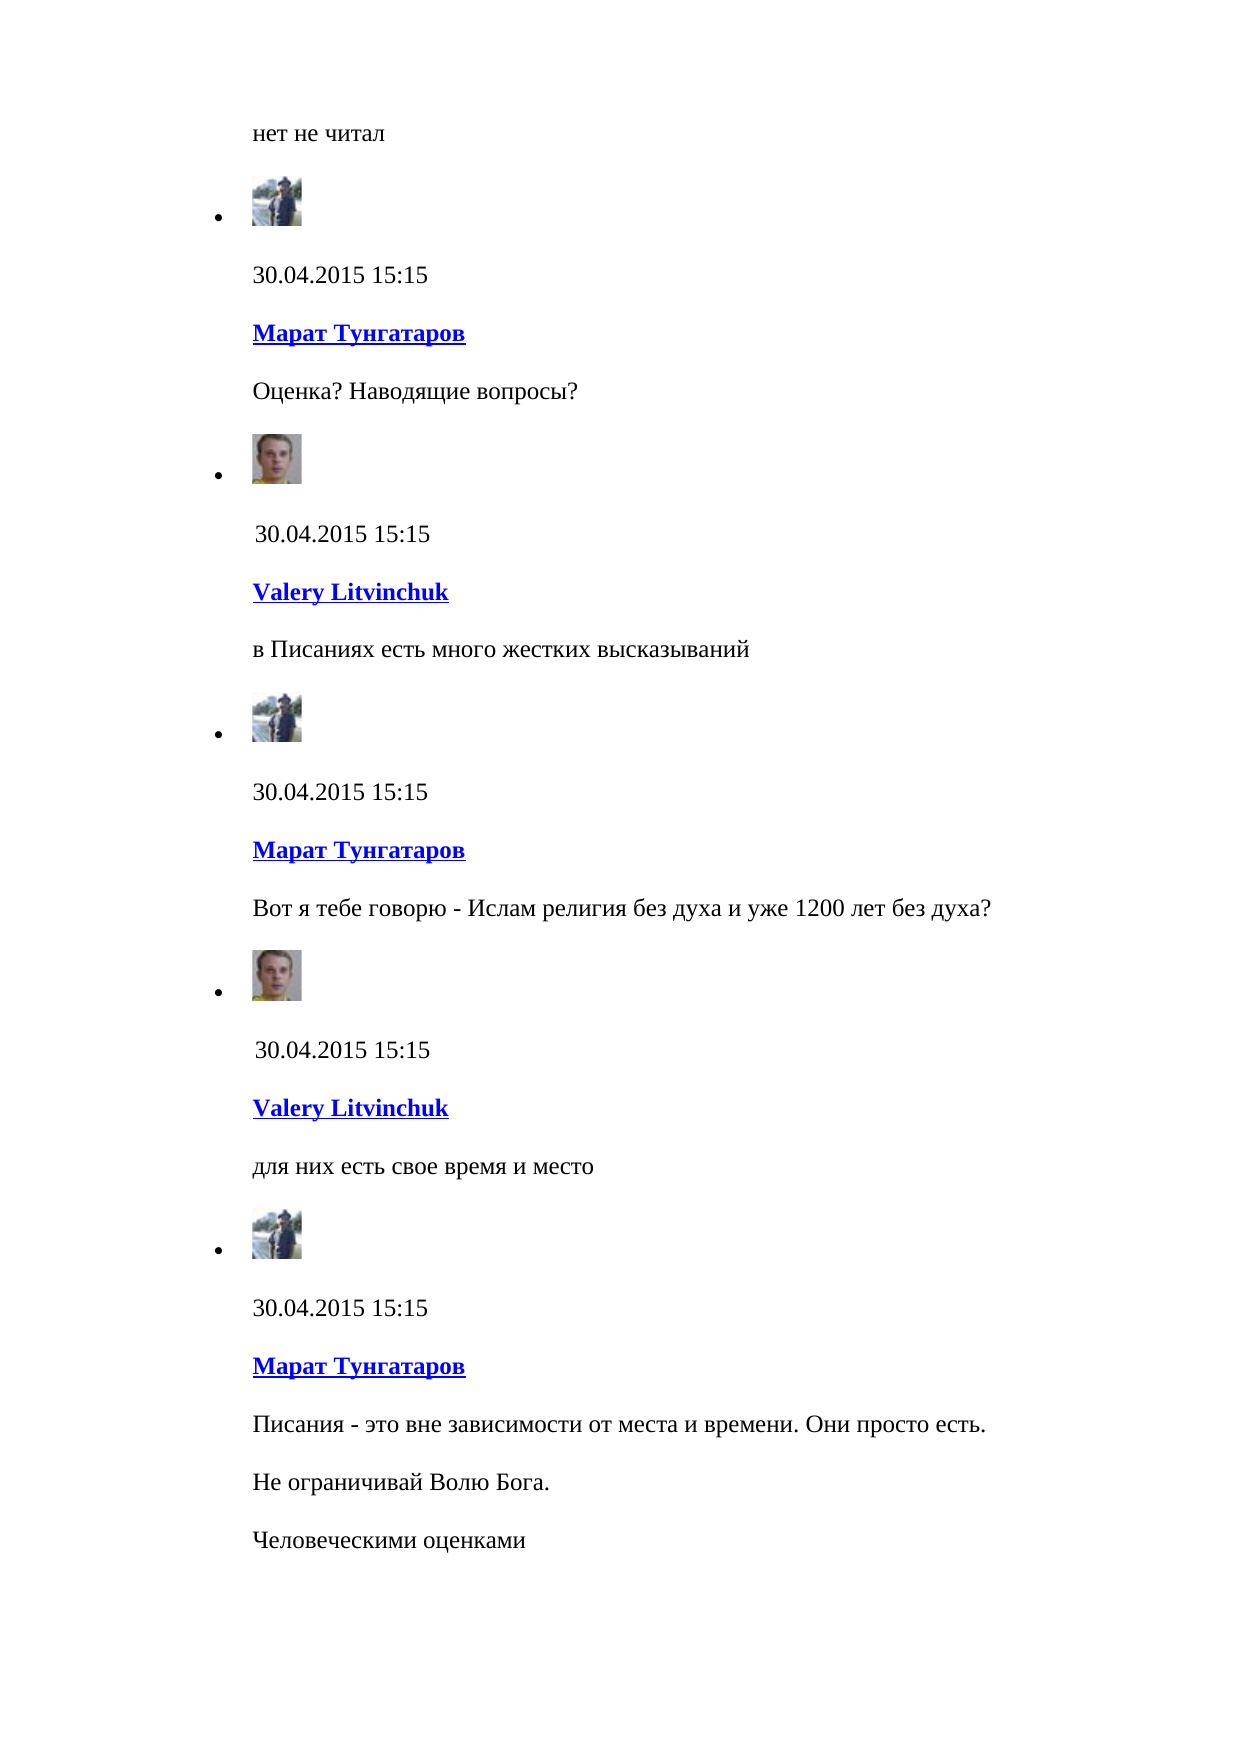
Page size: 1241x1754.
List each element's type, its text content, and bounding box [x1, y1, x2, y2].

picture [252, 176, 302, 226]
text 30.04.2015 15:15 [252, 1293, 1152, 1322]
text 30.04.2015 15:15 [252, 777, 1152, 806]
text Марат Тунгатаров [252, 318, 1152, 347]
text Valery Litvinchuk [252, 577, 1152, 605]
text 30.04.2015 15:15 [252, 1035, 1152, 1064]
text Марат Тунгатаров [252, 835, 1152, 864]
picture [252, 434, 302, 484]
text для них есть свое время и место [252, 1151, 1152, 1180]
picture [252, 692, 302, 742]
text Valery Litvinchuk [252, 1093, 1152, 1122]
text Человеческими оценками [252, 1525, 1152, 1554]
text в Писаниях есть много жестких высказываний [252, 634, 1152, 663]
text Не ограничивай Волю Бога. [252, 1467, 1152, 1496]
picture [252, 950, 302, 1001]
text Вот я тебе говорю - Ислам религия без духа и уже 1200 лет без духа? [252, 893, 1152, 922]
text Писания - это вне зависимости от места и времени. Они просто есть. [252, 1409, 1152, 1438]
text 30.04.2015 15:15 [252, 261, 1152, 289]
text 30.04.2015 15:15 [252, 519, 1152, 547]
text нет не читал [252, 118, 1152, 147]
picture [252, 1208, 302, 1259]
text Оценка? Наводящие вопросы? [252, 376, 1152, 405]
text Марат Тунгатаров [252, 1351, 1152, 1380]
